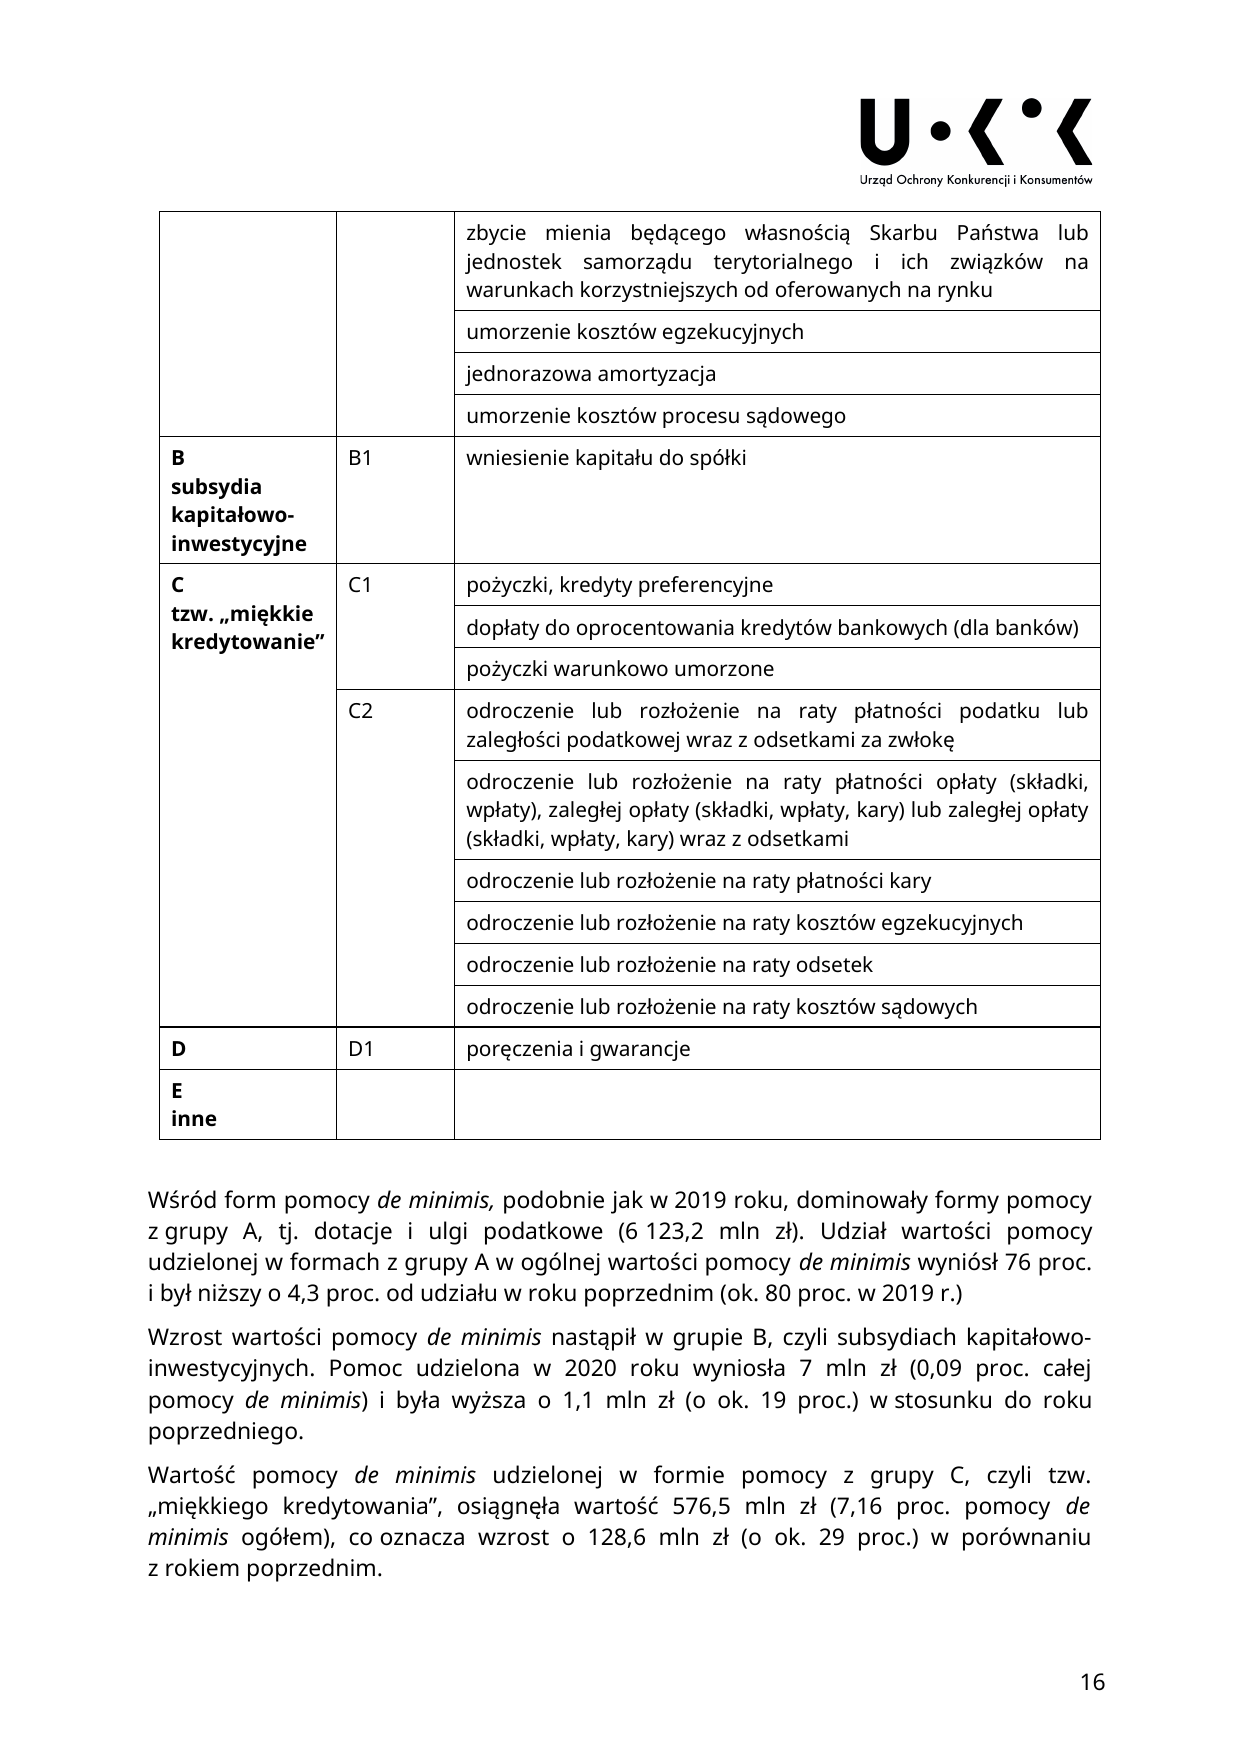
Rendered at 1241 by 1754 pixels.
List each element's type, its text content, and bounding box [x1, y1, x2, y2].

picture [860, 98, 1093, 187]
table_cell C tzw. „miękkie kredytowanie” [160, 564, 336, 1026]
table_cell odroczenie lub rozłożenie na raty odsetek [455, 944, 1100, 984]
table_cell pożyczki warunkowo umorzone [455, 648, 1100, 689]
table_cell D1 [337, 1028, 454, 1068]
table_cell pożyczki, kredyty preferencyjne [455, 564, 1100, 605]
table_cell umorzenie kosztów procesu sądowego [455, 395, 1100, 436]
table_cell odroczenie lub rozłożenie na raty płatności kary [455, 860, 1100, 901]
table_cell odroczenie lub rozłożenie na raty płatności podatku lub zaległości podatkowej wraz z odsetkami za zwłokę [455, 690, 1100, 760]
table_cell B subsydia kapitałowo-inwestycyjne [160, 437, 336, 563]
table_cell wniesienie kapitału do spółki [455, 437, 1100, 563]
table_cell B1 [337, 437, 454, 563]
table_cell odroczenie lub rozłożenie na raty kosztów egzekucyjnych [455, 902, 1100, 942]
table_cell jednorazowa amortyzacja [455, 353, 1100, 394]
table_cell D [160, 1028, 336, 1068]
table_cell [455, 1070, 1100, 1139]
text Wartość pomocy de minimis udzielonej w formie pomocy z grupy C, czyli tzw. „miękkiego kredytowania”, osiągnęła wartość 576,5 mln zł (7,16 proc. pomocy de minimis ogółem), co oznacza wzrost o 128,6 mln zł (o ok. 29 proc.) w porównaniu z rokiem poprzednim. [148, 1459, 1092, 1584]
table_cell C1 [337, 564, 454, 689]
table_cell umorzenie kosztów egzekucyjnych [455, 311, 1100, 352]
table_cell odroczenie lub rozłożenie na raty kosztów sądowych [455, 986, 1100, 1026]
table_cell C2 [337, 690, 454, 1026]
table_cell odroczenie lub rozłożenie na raty płatności opłaty (składki, wpłaty), zaległej opłaty (składki, wpłaty, kary) lub zaległej opłaty (składki, wpłaty, kary) wraz z odsetkami [455, 761, 1100, 858]
text Wśród form pomocy de minimis, podobnie jak w 2019 roku, dominowały formy pomocy z grupy A, tj. dotacje i ulgi podatkowe (6 123,2 mln zł). Udział wartości pomocy udzielonej w formach z grupy A w ogólnej wartości pomocy de minimis wyniósł 76 proc. i był niższy o 4,3 proc. od udziału w roku poprzednim (ok. 80 proc. w 2019 r.) [148, 1184, 1092, 1309]
table_cell poręczenia i gwarancje [455, 1028, 1100, 1068]
table_cell E inne [160, 1070, 336, 1139]
table_cell dopłaty do oprocentowania kredytów bankowych (dla banków) [455, 606, 1100, 647]
table_cell zbycie mienia będącego własnością Skarbu Państwa lub jednostek samorządu terytorialnego i ich związków na warunkach korzystniejszych od oferowanych na rynku [455, 212, 1100, 310]
table_cell [337, 1070, 454, 1139]
text Wzrost wartości pomocy de minimis nastąpił w grupie B, czyli subsydiach kapitałowo-inwestycyjnych. Pomoc udzielona w 2020 roku wyniosła 7 mln zł (0,09 proc. całej pomocy de minimis) i była wyższa o 1,1 mln zł (o ok. 19 proc.) w stosunku do roku poprzedniego. [148, 1321, 1092, 1446]
